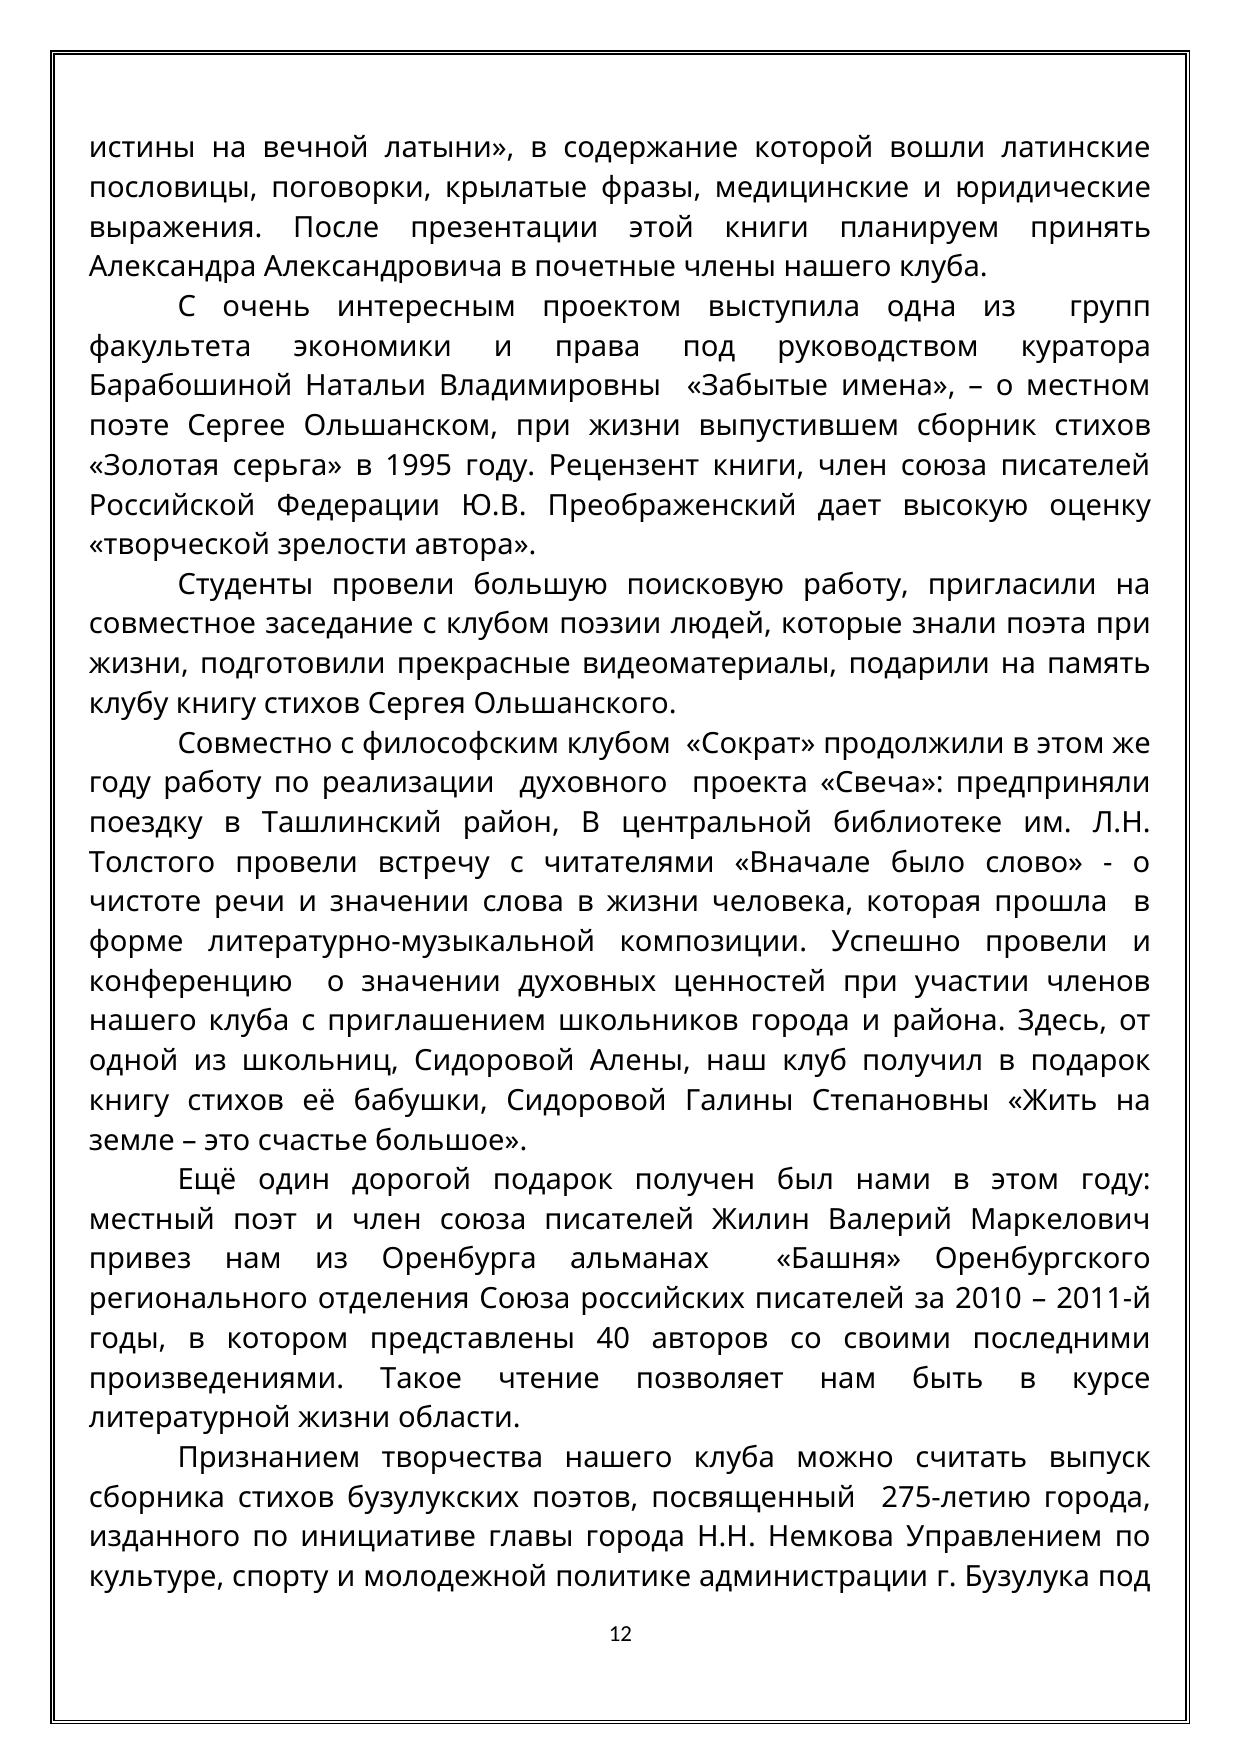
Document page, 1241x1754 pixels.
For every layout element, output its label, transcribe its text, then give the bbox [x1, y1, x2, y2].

text Ещё один дорогой подарок получен был нами в этом году: местный поэт и член союза писателей Жилин Валерий Маркелович привез нам из Оренбурга альманах «Башня» Оренбургского регионального отделения Союза российских писателей за 2010 – 2011-й годы, в котором представлены 40 авторов со своими последними произведениями. Такое чтение позволяет нам быть в курсе литературной жизни области. [89, 1158, 1152, 1436]
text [89, 1436, 1152, 1595]
text Совместно с философским клубом «Сократ» продолжили в этом же году работу по реализации духовного проекта «Свеча»: предприняли поездку в Ташлинский район, В центральной библиотеке им. Л.Н. Толстого провели встречу с читателями «Вначале было слово» - о чистоте речи и значении слова в жизни человека, которая прошла в форме литературно-музыкальной композиции. Успешно провели и конференцию о значении духовных ценностей при участии членов нашего клуба с приглашением школьников города и района. Здесь, от одной из школьниц, Сидоровой Алены, наш клуб получил в подарок книгу стихов её бабушки, Сидоровой Галины Степановны «Жить на земле – это счастье большое». [89, 722, 1152, 1158]
text Студенты провели большую поисковую работу, пригласили на совместное заседание с клубом поэзии людей, которые знали поэта при жизни, подготовили прекрасные видеоматериалы, подарили на память клубу книгу стихов Сергея Ольшанского. [89, 563, 1152, 722]
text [89, 127, 1152, 285]
text С очень интересным проектом выступила одна из групп факультета экономики и права под руководством куратора Барабошиной Натальи Владимировны «Забытые имена», – о местном поэте Сергее Ольшанском, при жизни выпустившем сборник стихов «Золотая серьга» в 1995 году. Рецензент книги, член союза писателей Российской Федерации Ю.В. Преображенский дает высокую оценку «творческой зрелости автора». [89, 285, 1152, 563]
